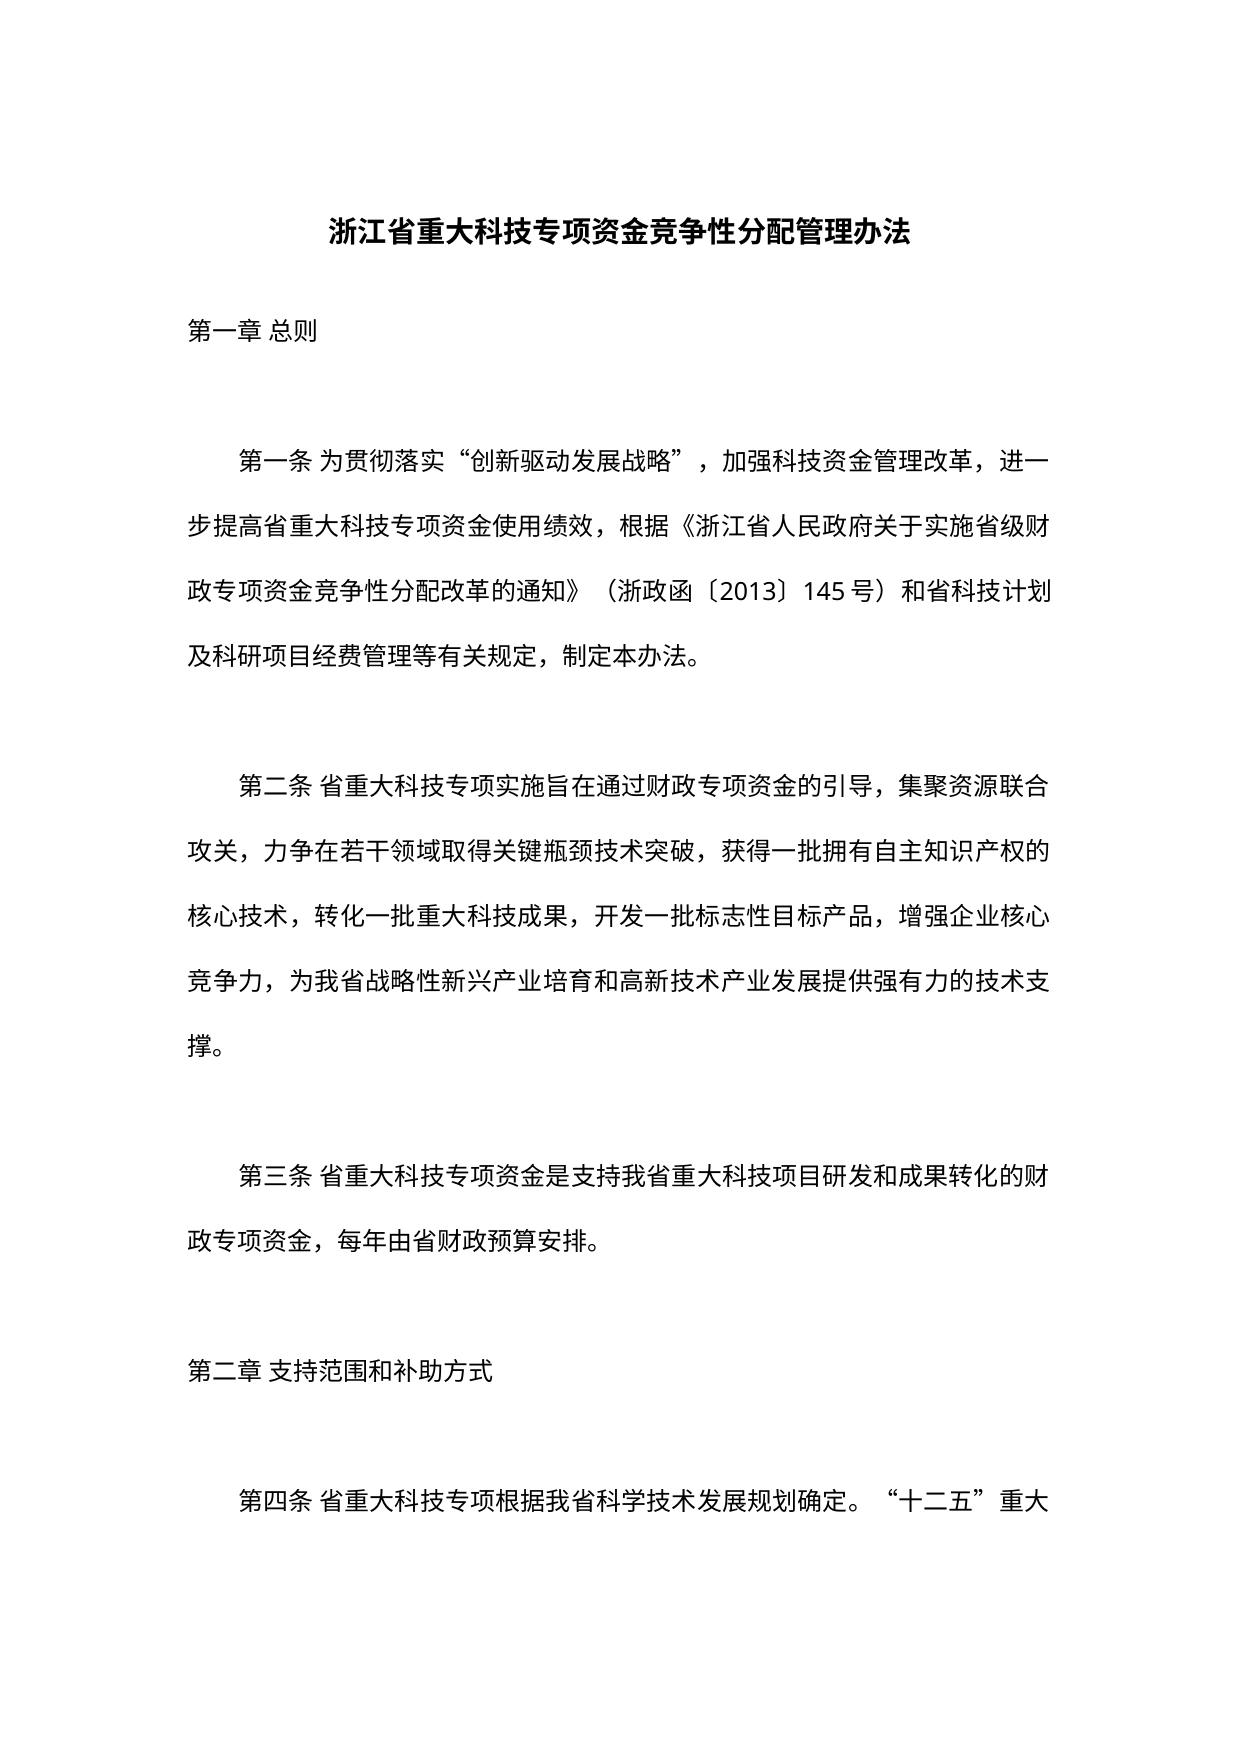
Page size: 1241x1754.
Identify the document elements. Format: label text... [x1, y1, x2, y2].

text 第三条 省重大科技专项资金是支持我省重大科技项目研发和成果转化的财政专项资金，每年由省财政预算安排。 [187, 1142, 1053, 1272]
text 第一章 总则 [187, 297, 1053, 362]
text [187, 1467, 1053, 1532]
text 第一条 为贯彻落实“创新驱动发展战略”，加强科技资金管理改革，进一步提高省重大科技专项资金使用绩效，根据《浙江省人民政府关于实施省级财政专项资金竞争性分配改革的通知》（浙政函〔2013〕145号）和省科技计划及科研项目经费管理等有关规定，制定本办法。 [187, 427, 1053, 687]
subtitle 浙江省重大科技专项资金竞争性分配管理办法 [187, 197, 1053, 262]
text 第二条 省重大科技专项实施旨在通过财政专项资金的引导，集聚资源联合攻关，力争在若干领域取得关键瓶颈技术突破，获得一批拥有自主知识产权的核心技术，转化一批重大科技成果，开发一批标志性目标产品，增强企业核心竞争力，为我省战略性新兴产业培育和高新技术产业发展提供强有力的技术支撑。 [187, 752, 1053, 1077]
text 第二章 支持范围和补助方式 [187, 1337, 1053, 1402]
